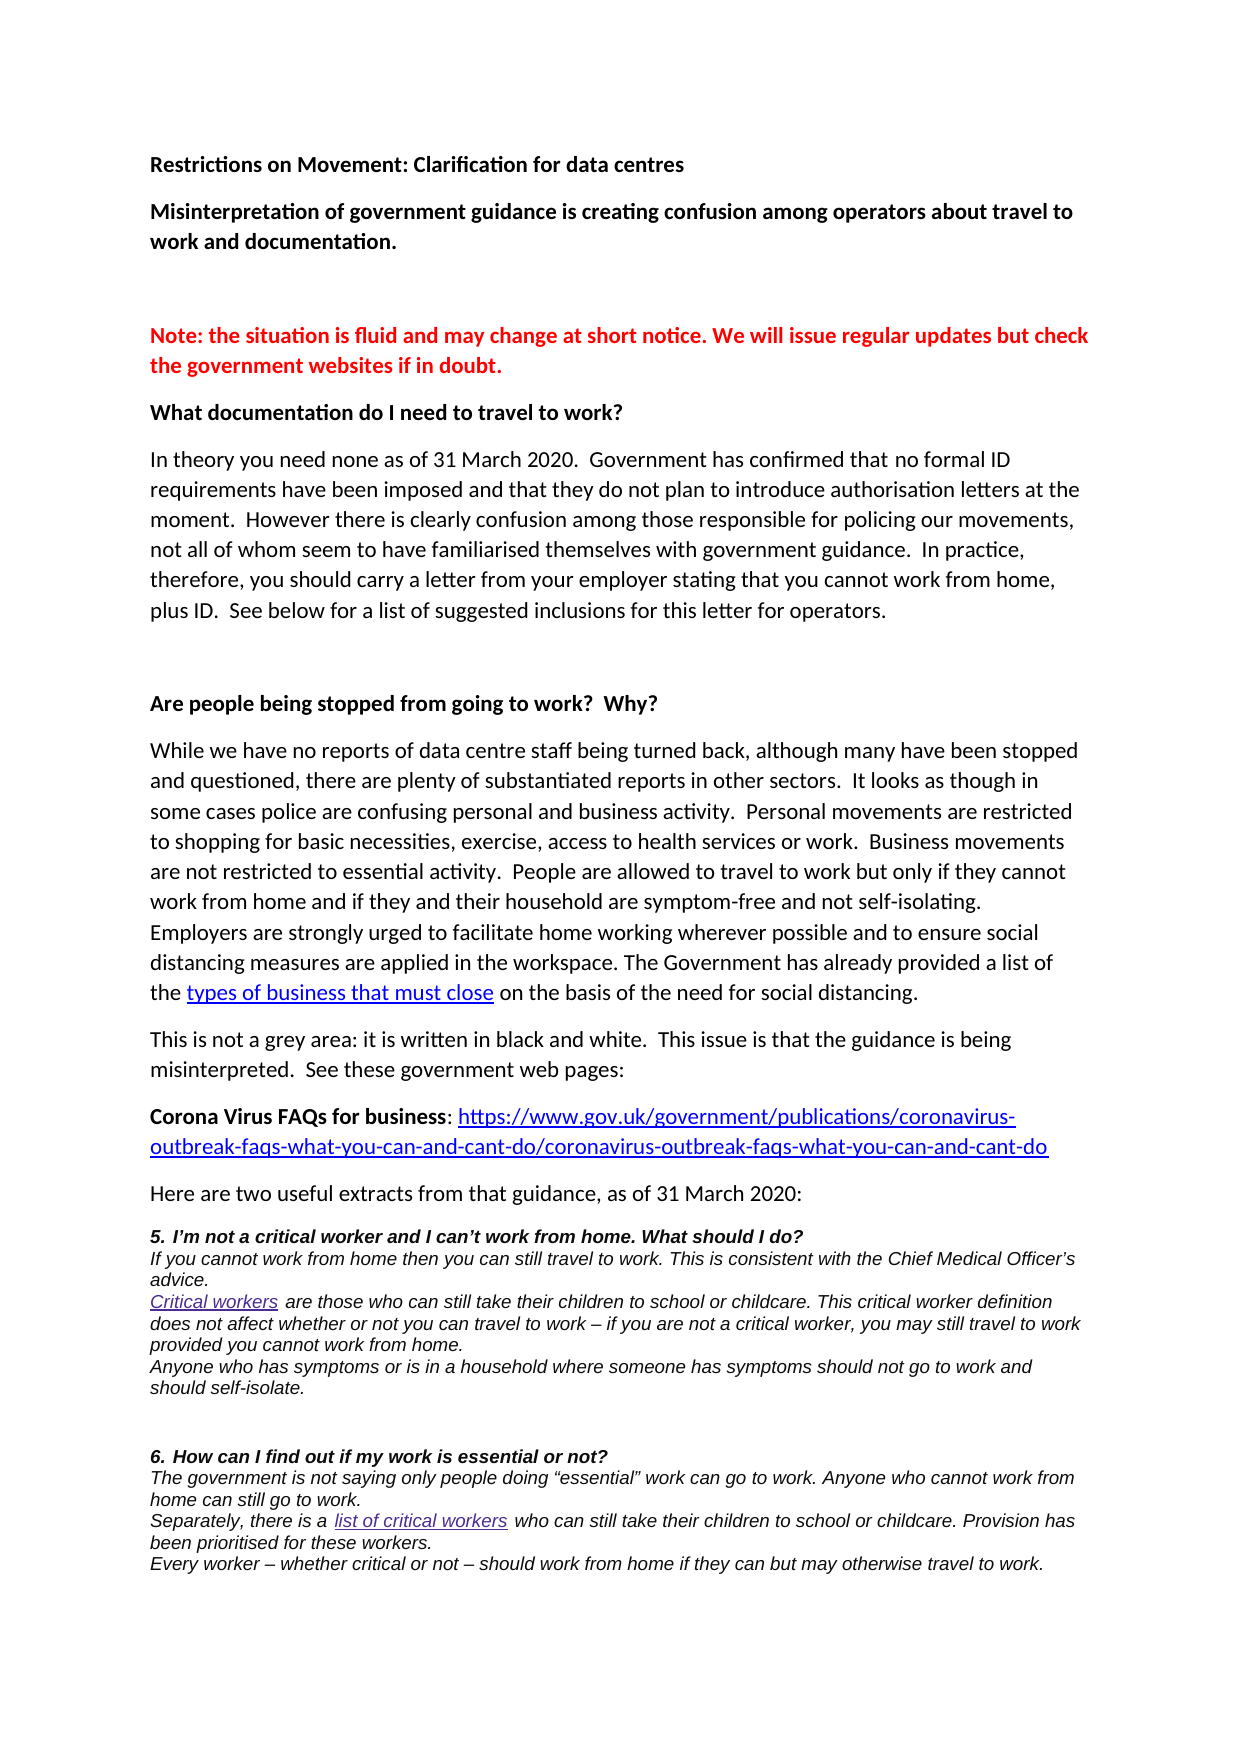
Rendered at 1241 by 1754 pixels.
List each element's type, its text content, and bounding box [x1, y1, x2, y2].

text Note: the situation is fluid and may change at short notice. We will issue regular updates but check the government websites if in doubt. [150, 321, 1090, 379]
text In theory you need none as of 31 March 2020. Government has confirmed that no formal ID requirements have been imposed and that they do not plan to introduce authorisation letters at the moment. However there is clearly confusion among those responsible for policing our movements, not all of whom seem to have familiarised themselves with government guidance. In practice, therefore, you should carry a letter from your employer stating that you cannot work from home, plus ID. See below for a list of suggested inclusions for this letter for operators. [150, 445, 1090, 624]
text Corona Virus FAQs for business: https://www.gov.uk/government/publications/coronavirus-outbreak-faqs-what-you-can-and-cant-do/coronavirus-outbreak-faqs-what-you-can-and-cant-do [150, 1102, 1090, 1160]
text If you cannot work from home then you can still travel to work. This is consistent with the Chief Medical Officer’s advice. [150, 1248, 1090, 1291]
text Misinterpretation of government guidance is creating confusion among operators about travel to work and documentation. [150, 197, 1090, 255]
text The government is not saying only people doing “essential” work can go to work. Anyone who cannot work from home can still go to work. [150, 1467, 1090, 1510]
text Restrictions on Movement: Clarification for data centres [150, 150, 1090, 178]
text Every worker – whether critical or not – should work from home if they can but may otherwise travel to work. [150, 1553, 1090, 1575]
text Critical workers are those who can still take their children to school or childcare. This critical worker definition does not affect whether or not you can travel to work – if you are not a critical worker, you may still travel to work provided you cannot work from home. [150, 1291, 1090, 1355]
text Here are two useful extracts from that guidance, as of 31 March 2020: [150, 1179, 1090, 1207]
text This is not a grey area: it is written in black and white. This issue is that the guidance is being misinterpreted. See these government web pages: [150, 1025, 1090, 1083]
text Anyone who has symptoms or is in a household where someone has symptoms should not go to work and should self-isolate. [150, 1355, 1090, 1398]
subtitle 5. I’m not a critical worker and I can’t work from home. What should I do? [150, 1226, 1090, 1248]
text Separately, there is a list of critical workers who can still take their children to school or childcare. Provision has been prioritised for these workers. [150, 1510, 1090, 1553]
subtitle 6. How can I find out if my work is essential or not? [150, 1445, 1090, 1467]
text Are people being stopped from going to work? Why? [150, 689, 1090, 718]
text While we have no reports of data centre staff being turned back, although many have been stopped and questioned, there are plenty of substantiated reports in other sectors. It looks as though in some cases police are confusing personal and business activity. Personal movements are restricted to shopping for basic necessities, exercise, access to health services or work. Business movements are not restricted to essential activity. People are allowed to travel to work but only if they cannot work from home and if they and their household are symptom-free and not self-isolating. Employers are strongly urged to facilitate home working wherever possible and to ensure social distancing measures are applied in the workspace. The Government has already provided a list of the types of business that must close on the basis of the need for social distancing. [150, 736, 1090, 1006]
text What documentation do I need to travel to work? [150, 398, 1090, 426]
